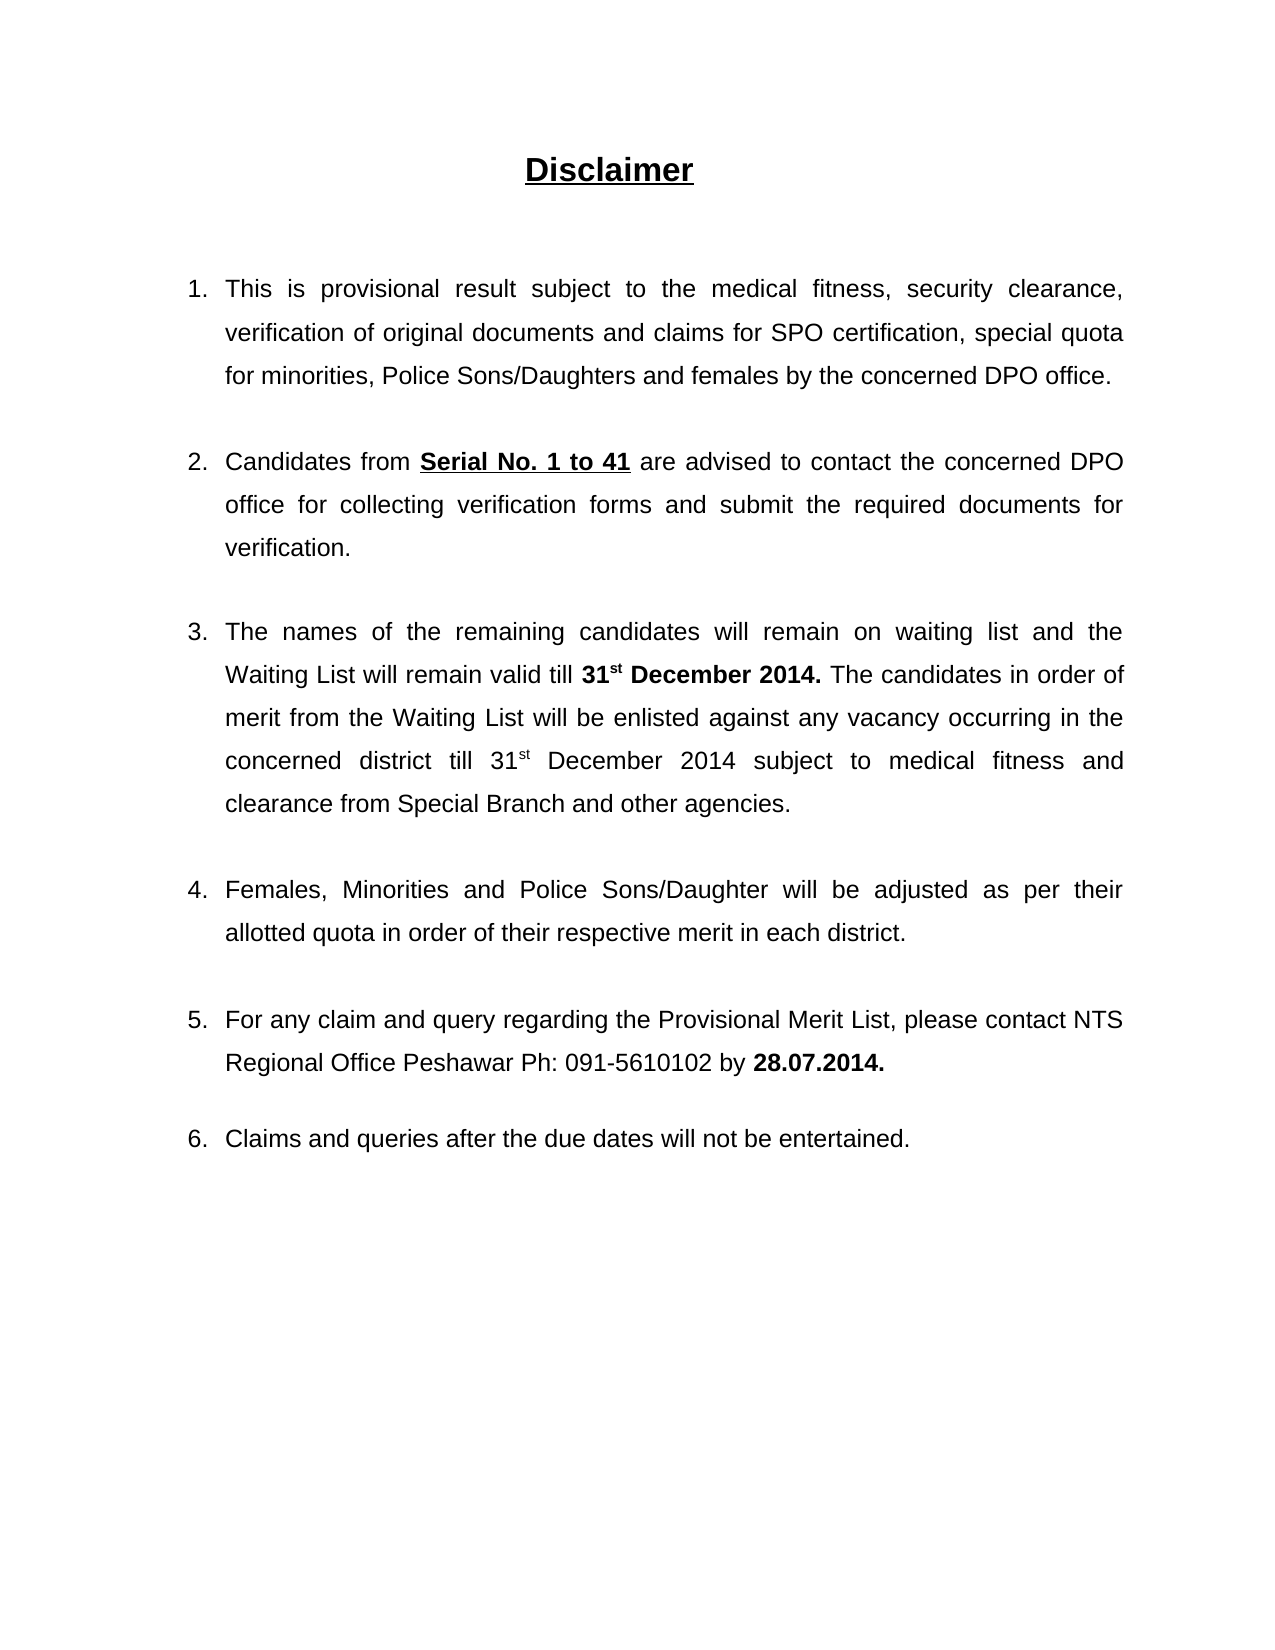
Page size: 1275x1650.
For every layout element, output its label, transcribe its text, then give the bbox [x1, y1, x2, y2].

list Claims and queries after the due dates will not be entertained. [187, 1124, 1125, 1153]
list This is provisional result subject to the medical fitness, security clearance, verification of original documents and claims for SPO certification, special quota for minorities, Police Sons/Daughters and females by the concerned DPO office. [187, 274, 1125, 389]
list Candidates from Serial No. 1 to 41 are advised to contact the concerned DPO office for collecting verification forms and submit the required documents for verification. [187, 447, 1125, 562]
list For any claim and query regarding the Provisional Merit List, please contact NTS Regional Office Peshawar Ph: 091-5610102 by 28.07.2014. [187, 1004, 1125, 1076]
text Disclaimer [525, 150, 1125, 188]
list The names of the remaining candidates will remain on waiting list and the Waiting List will remain valid till 31st December 2014. The candidates in order of merit from the Waiting List will be enlisted against any vacancy occurring in the concerned district till 31st December 2014 subject to medical fitness and clearance from Special Branch and other agencies. [187, 616, 1125, 818]
list Females, Minorities and Police Sons/Daughter will be adjusted as per their allotted quota in order of their respective merit in each district. [187, 875, 1125, 947]
